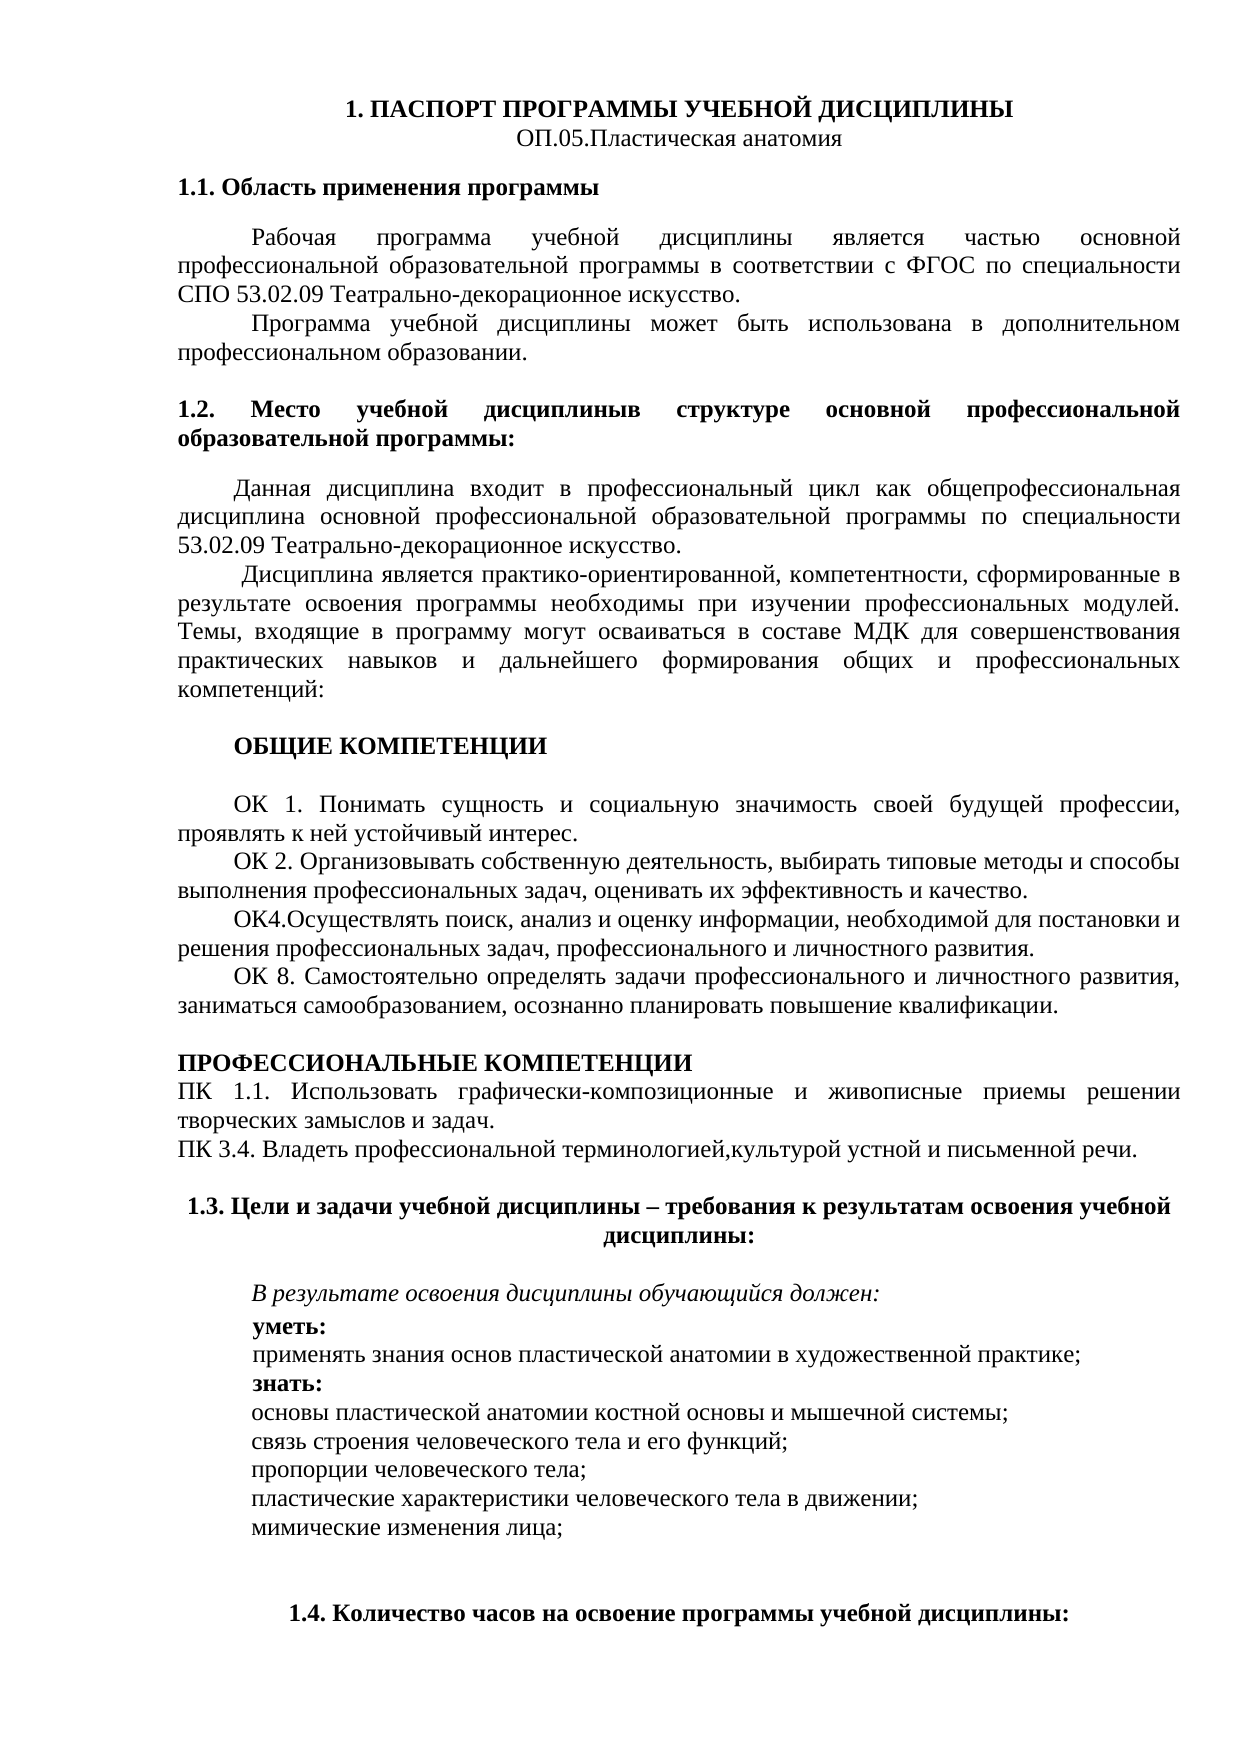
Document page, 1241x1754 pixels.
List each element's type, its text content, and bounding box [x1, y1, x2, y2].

text ОК 1. Понимать сущность и социальную значимость своей будущей профессии, проявлять к ней устойчивый интерес. [177, 789, 1181, 846]
text В результате освоения дисциплины обучающийся должен: [177, 1278, 1181, 1306]
text 1.2. Место учебной дисциплиныв структуре основной профессиональной образовательной программы: [177, 394, 1181, 452]
text ПК 1.1. Использовать графически-композиционные и живописные приемы решении творческих замыслов и задач. [177, 1076, 1181, 1134]
text ОК 8. Самостоятельно определять задачи профессионального и личностного развития, заниматься самообразованием, осознанно планировать повышение квалификации. [177, 961, 1181, 1019]
text 1.3. Цели и задачи учебной дисциплины – требования к результатам освоения учебной дисциплины: [177, 1191, 1181, 1249]
text связь строения человеческого тела и его функций; [177, 1426, 1181, 1454]
text ОК4.Осуществлять поиск, анализ и оценку информации, необходимой для постановки и решения профессиональных задач, профессионального и личностного развития. [177, 904, 1181, 961]
text основы пластической анатомии костной основы и мышечной системы; [177, 1397, 1181, 1426]
text Дисциплина является практико-ориентированной, компетентности, сформированные в результате освоения программы необходимы при изучении профессиональных модулей. Темы, входящие в программу могут осваиваться в составе МДК для совершенствования практических навыков и дальнейшего формирования общих и профессиональных компетенций: [177, 559, 1181, 703]
text мимические изменения лица; [177, 1512, 1181, 1541]
text ПРОФЕССИОНАЛЬНЫЕ КОМПЕТЕНЦИИ [177, 1048, 1181, 1076]
text Рабочая программа учебной дисциплины является частью основной профессиональной образовательной программы в соответствии с ФГОС по специальности СПО 53.02.09 Театрально-декорационное искусство. [177, 222, 1181, 308]
subtitle 1. ПАСПОРТ ПРОГРАММЫ УЧЕБНОЙ ДИСЦИПЛИНЫ [177, 94, 1181, 123]
text ОБЩИЕ КОМПЕТЕНЦИИ [177, 731, 1181, 760]
text Данная дисциплина входит в профессиональный цикл как общепрофессиональная дисциплина основной профессиональной образовательной программы по специальности 53.02.09 Театрально-декорационное искусство. [177, 473, 1181, 559]
text ПК 3.4. Владеть профессиональной терминологией,культурой устной и письменной речи. [177, 1134, 1181, 1163]
text ОП.05.Пластическая анатомия [177, 123, 1181, 151]
text Программа учебной дисциплины может быть использована в дополнительном профессиональном образовании. [177, 308, 1181, 366]
text знать: [252, 1368, 1181, 1397]
text 1.4. Количество часов на освоение программы учебной дисциплины: [177, 1598, 1181, 1627]
text пластические характеристики человеческого тела в движении; [177, 1483, 1181, 1512]
text применять знания основ пластической анатомии в художественной практике; [178, 1339, 1181, 1368]
text уметь: [252, 1311, 1181, 1339]
text 1.1. Область применения программы [177, 172, 1200, 201]
text пропорции человеческого тела; [177, 1454, 1181, 1483]
text ОК 2. Организовывать собственную деятельность, выбирать типовые методы и способы выполнения профессиональных задач, оценивать их эффективность и качество. [177, 846, 1181, 904]
